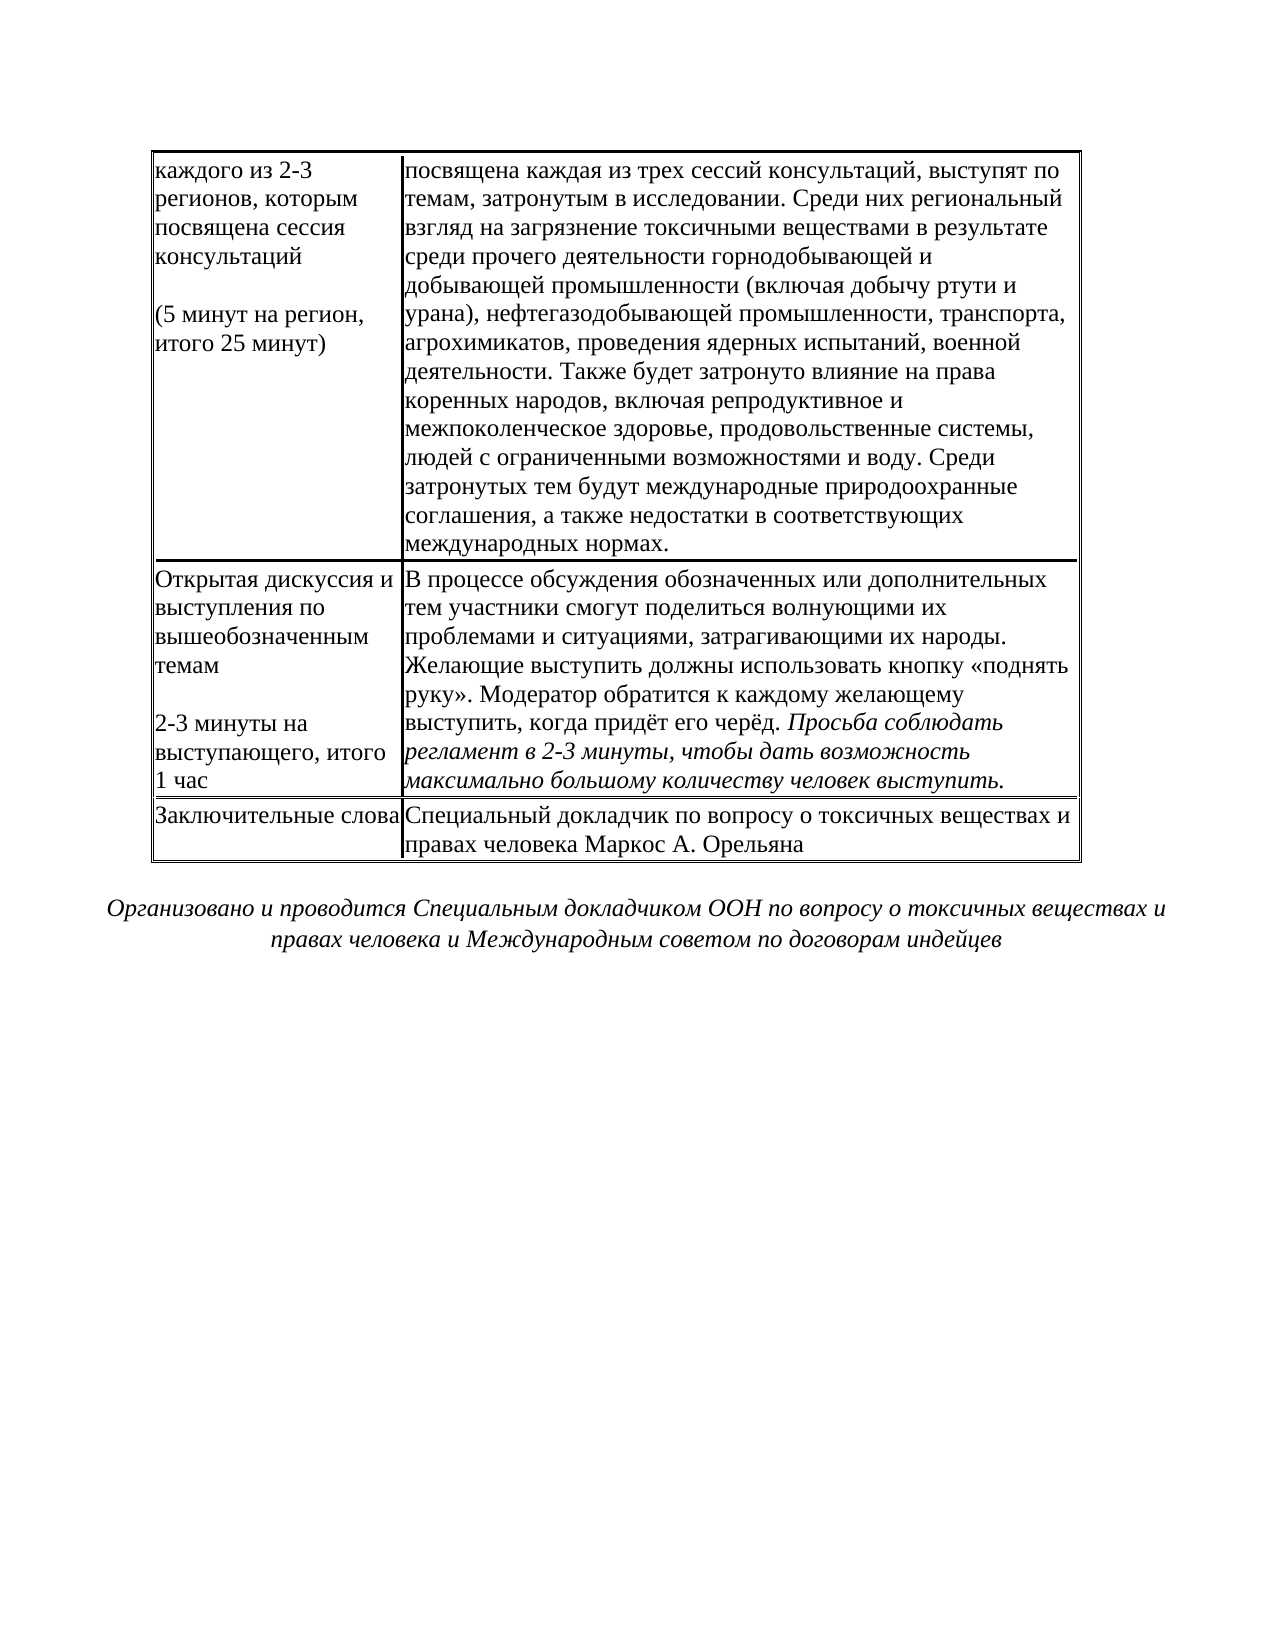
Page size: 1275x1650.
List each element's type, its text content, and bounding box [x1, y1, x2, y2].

table_cell В процессе обсуждения обозначенных или дополнительных тем участники смогут поделиться волнующими их проблемами и ситуациями, затрагивающими их народы. Желающие выступить должны использовать кнопку «поднять руку». Модератор обратится к каждому желающему выступить, когда придёт его черёд. Просьба соблюдать регламент в 2-3 минуты, чтобы дать возможность максимально большому количеству человек выступить. [404, 559, 1079, 796]
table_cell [402, 153, 1079, 559]
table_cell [154, 153, 402, 559]
table_cell Специальный докладчик по вопросу о токсичных веществах и правах человека Маркос А. Орельяна [402, 796, 1080, 859]
table_cell Заключительные слова [152, 796, 402, 859]
table_cell Открытая дискуссия и выступления по вышеобозначенным темам 2-3 минуты на выступающего, итого 1 час [154, 559, 401, 796]
text Организовано и проводится Специальным докладчиком ООН по вопросу о токсичных веществах и правах человека и Международным советом по договорам индейцев [105, 893, 1170, 953]
